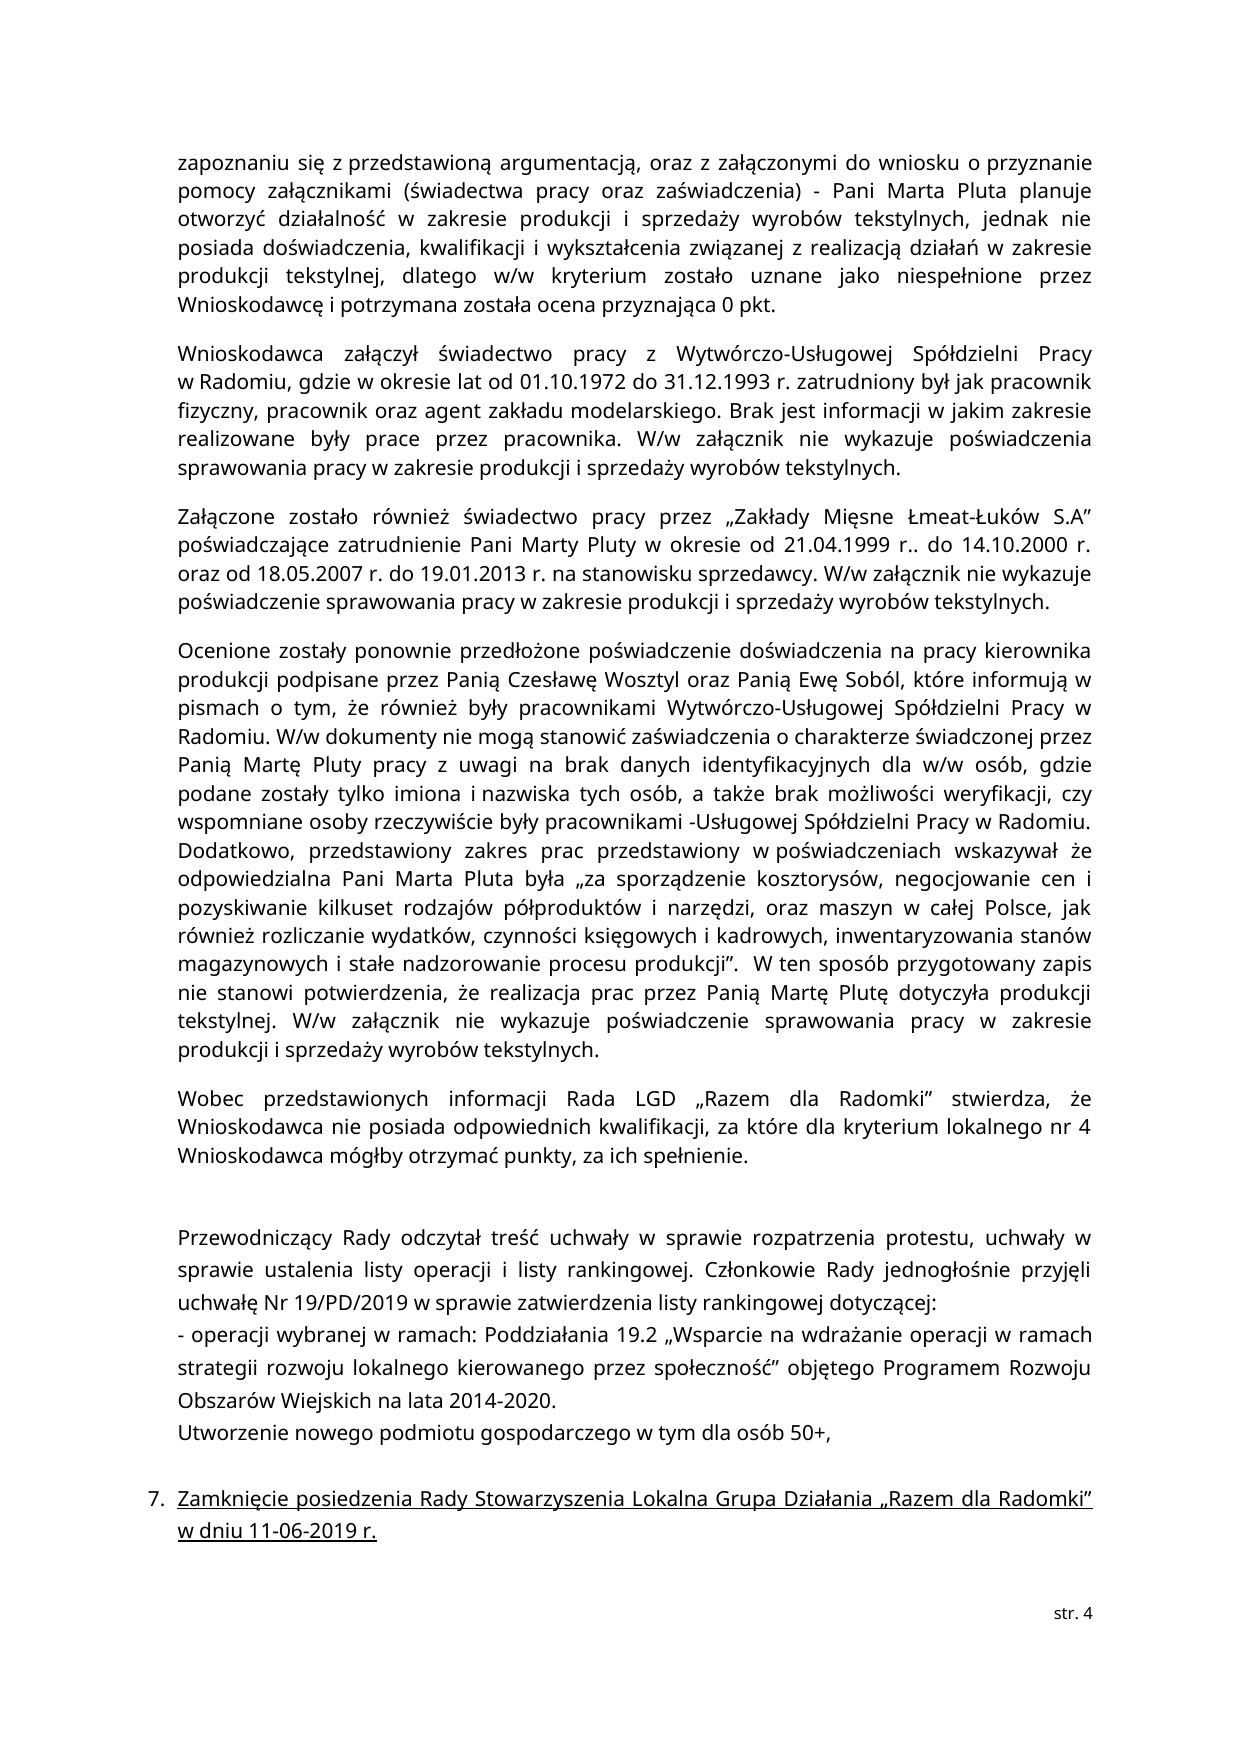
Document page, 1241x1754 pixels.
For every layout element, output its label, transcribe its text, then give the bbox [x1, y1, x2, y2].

text Wobec przedstawionych informacji Rada LGD „Razem dla Radomki” stwierdza, że Wnioskodawca nie posiada odpowiednich kwalifikacji, za które dla kryterium lokalnego nr 4 Wnioskodawca mógłby otrzymać punkty, za ich spełnienie. [177, 1084, 1093, 1169]
list Zamknięcie posiedzenia Rady Stowarzyszenia Lokalna Grupa Działania „Razem dla Radomki” w dniu 11-06-2019 r. [148, 1484, 1093, 1545]
text Załączone zostało również świadectwo pracy przez „Zakłady Mięsne Łmeat-Łuków S.A” poświadczające zatrudnienie Pani Marty Pluty w okresie od 21.04.1999 r.. do 14.10.2000 r. oraz od 18.05.2007 r. do 19.01.2013 r. na stanowisku sprzedawcy. W/w załącznik nie wykazuje poświadczenie sprawowania pracy w zakresie produkcji i sprzedaży wyrobów tekstylnych. [177, 502, 1093, 616]
text Ocenione zostały ponownie przedłożone poświadczenie doświadczenia na pracy kierownika produkcji podpisane przez Panią Czesławę Wosztyl oraz Panią Ewę Soból, które informują w pismach o tym, że również były pracownikami Wytwórczo-Usługowej Spółdzielni Pracy w Radomiu. W/w dokumenty nie mogą stanowić zaświadczenia o charakterze świadczonej przez Panią Martę Pluty pracy z uwagi na brak danych identyfikacyjnych dla w/w osób, gdzie podane zostały tylko imiona i nazwiska tych osób, a także brak możliwości weryfikacji, czy wspomniane osoby rzeczywiście były pracownikami -Usługowej Spółdzielni Pracy w Radomiu. Dodatkowo, przedstawiony zakres prac przedstawiony w poświadczeniach wskazywał że odpowiedzialna Pani Marta Pluta była „za sporządzenie kosztorysów, negocjowanie cen i pozyskiwanie kilkuset rodzajów półproduktów i narzędzi, oraz maszyn w całej Polsce, jak również rozliczanie wydatków, czynności księgowych i kadrowych, inwentaryzowania stanów magazynowych i stałe nadzorowanie procesu produkcji”. W ten sposób przygotowany zapis nie stanowi potwierdzenia, że realizacja prac przez Panią Martę Plutę dotyczyła produkcji tekstylnej. W/w załącznik nie wykazuje poświadczenie sprawowania pracy w zakresie produkcji i sprzedaży wyrobów tekstylnych. [177, 637, 1093, 1063]
text Utworzenie nowego podmiotu gospodarczego w tym dla osób 50+, [177, 1418, 1093, 1447]
text Wnioskodawca załączył świadectwo pracy z Wytwórczo-Usługowej Spółdzielni Pracy w Radomiu, gdzie w okresie lat od 01.10.1972 do 31.12.1993 r. zatrudniony był jak pracownik fizyczny, pracownik oraz agent zakładu modelarskiego. Brak jest informacji w jakim zakresie realizowane były prace przez pracownika. W/w załącznik nie wykazuje poświadczenia sprawowania pracy w zakresie produkcji i sprzedaży wyrobów tekstylnych. [177, 339, 1093, 481]
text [177, 148, 1093, 318]
text - operacji wybranej w ramach: Poddziałania 19.2 „Wsparcie na wdrażanie operacji w ramach strategii rozwoju lokalnego kierowanego przez społeczność” objętego Programem Rozwoju Obszarów Wiejskich na lata 2014-2020. [177, 1321, 1093, 1414]
text Przewodniczący Rady odczytał treść uchwały w sprawie rozpatrzenia protestu, uchwały w sprawie ustalenia listy operacji i listy rankingowej. Członkowie Rady jednogłośnie przyjęli uchwałę Nr 19/PD/2019 w sprawie zatwierdzenia listy rankingowej dotyczącej: [177, 1223, 1093, 1316]
